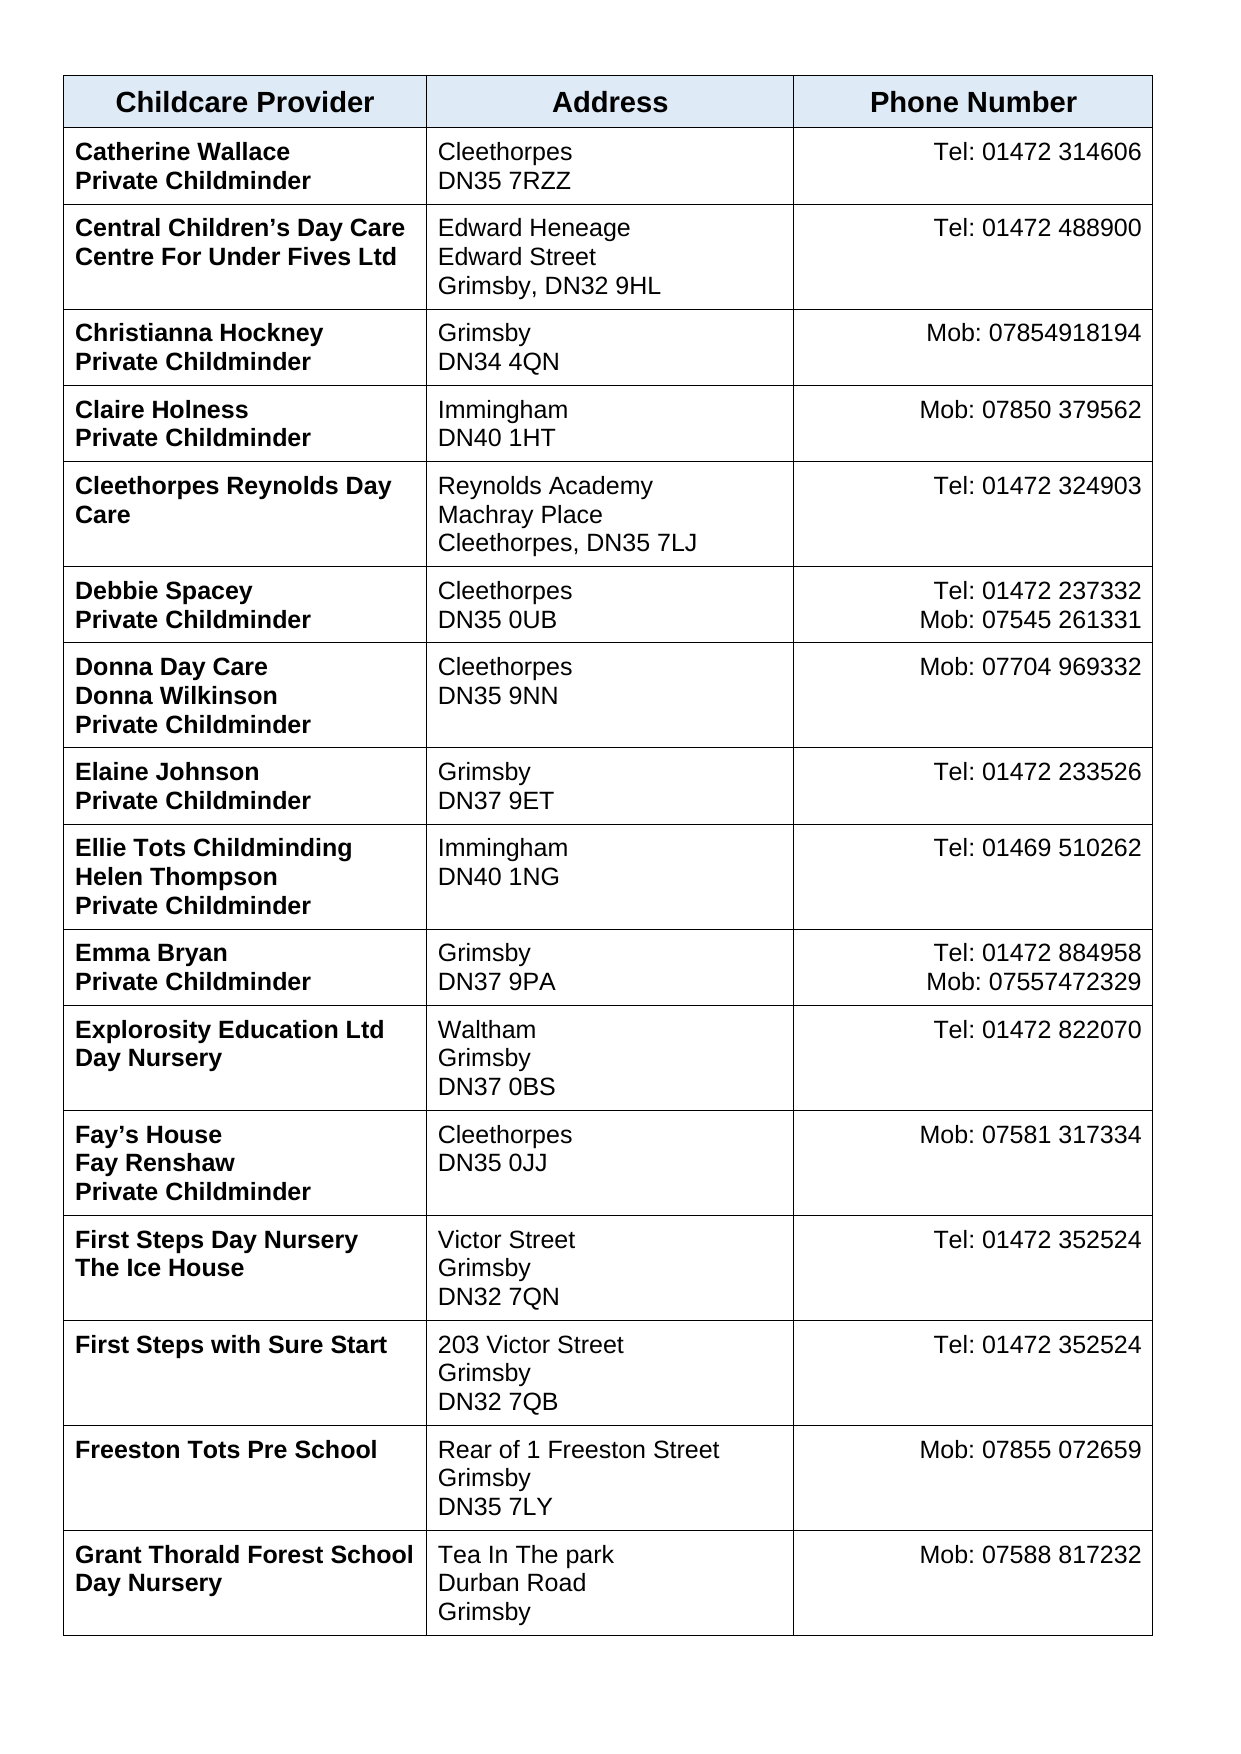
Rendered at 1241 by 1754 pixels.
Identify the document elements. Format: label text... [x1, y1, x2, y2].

table_cell Reynolds Academy Machray Place Cleethorpes, DN35 7LJ [427, 462, 793, 566]
table_cell Tel: 01472 352524 [794, 1321, 1152, 1425]
table_cell Immingham DN40 1HT [427, 386, 793, 461]
table_cell First Steps with Sure Start [64, 1321, 426, 1425]
table_cell Mob: 07854918194 [794, 310, 1152, 385]
table_cell Waltham Grimsby DN37 0BS [427, 1006, 793, 1110]
table_cell Emma Bryan Private Childminder [64, 930, 426, 1005]
table_cell 203 Victor Street Grimsby DN32 7QB [427, 1321, 793, 1425]
table_cell Cleethorpes DN35 0JJ [427, 1111, 793, 1215]
table_cell Explorosity Education Ltd Day Nursery [64, 1006, 426, 1110]
table_cell Grimsby DN34 4QN [427, 310, 793, 385]
table_header Address [427, 76, 793, 127]
table_header Childcare Provider [64, 76, 426, 127]
table_cell Catherine Wallace Private Childminder [64, 128, 426, 203]
table_cell Cleethorpes DN35 7RZZ [427, 128, 793, 203]
table_cell Central Children’s Day Care Centre For Under Fives Ltd [64, 205, 426, 308]
table_cell Tel: 01472 488900 [794, 205, 1152, 308]
table_cell Immingham DN40 1NG [427, 825, 793, 928]
table_cell Cleethorpes DN35 0UB [427, 567, 793, 642]
table_cell Tel: 01472 352524 [794, 1216, 1152, 1320]
table_cell Tel: 01472 324903 [794, 462, 1152, 566]
table_cell Ellie Tots Childminding Helen Thompson Private Childminder [64, 825, 426, 928]
table_cell Edward Heneage Edward Street Grimsby, DN32 9HL [427, 205, 793, 308]
table_cell Freeston Tots Pre School [64, 1426, 426, 1530]
table_cell Mob: 07704 969332 [794, 643, 1152, 747]
table_cell Cleethorpes DN35 9NN [427, 643, 793, 747]
table_cell Tel: 01472 233526 [794, 748, 1152, 823]
table_cell Claire Holness Private Childminder [64, 386, 426, 461]
table_header Phone Number [794, 76, 1152, 127]
table_cell First Steps Day Nursery The Ice House [64, 1216, 426, 1320]
table_cell Donna Day Care Donna Wilkinson Private Childminder [64, 643, 426, 747]
table_cell Grimsby DN37 9PA [427, 930, 793, 1005]
table_cell Elaine Johnson Private Childminder [64, 748, 426, 823]
table_cell Cleethorpes Reynolds Day Care [64, 462, 426, 566]
table_cell Mob: 07581 317334 [794, 1111, 1152, 1215]
table_cell Debbie Spacey Private Childminder [64, 567, 426, 642]
table_cell Grimsby DN37 9ET [427, 748, 793, 823]
table_cell Christianna Hockney Private Childminder [64, 310, 426, 385]
table_cell Victor Street Grimsby DN32 7QN [427, 1216, 793, 1320]
table_cell Tel: 01472 314606 [794, 128, 1152, 203]
table_cell Tel: 01469 510262 [794, 825, 1152, 928]
table_cell Tel: 01472 822070 [794, 1006, 1152, 1110]
table_cell Mob: 07588 817232 [794, 1531, 1152, 1635]
table_cell Grant Thorald Forest School Day Nursery [64, 1531, 426, 1635]
table_cell Mob: 07850 379562 [794, 386, 1152, 461]
table_cell Fay’s House Fay Renshaw Private Childminder [64, 1111, 426, 1215]
table_cell Mob: 07855 072659 [794, 1426, 1152, 1530]
table_cell Tel: 01472 884958 Mob: 07557472329 [794, 930, 1152, 1005]
table_cell Rear of 1 Freeston Street Grimsby DN35 7LY [427, 1426, 793, 1530]
table_cell Tel: 01472 237332 Mob: 07545 261331 [794, 567, 1152, 642]
table_cell Tea In The park Durban Road Grimsby [427, 1531, 793, 1635]
